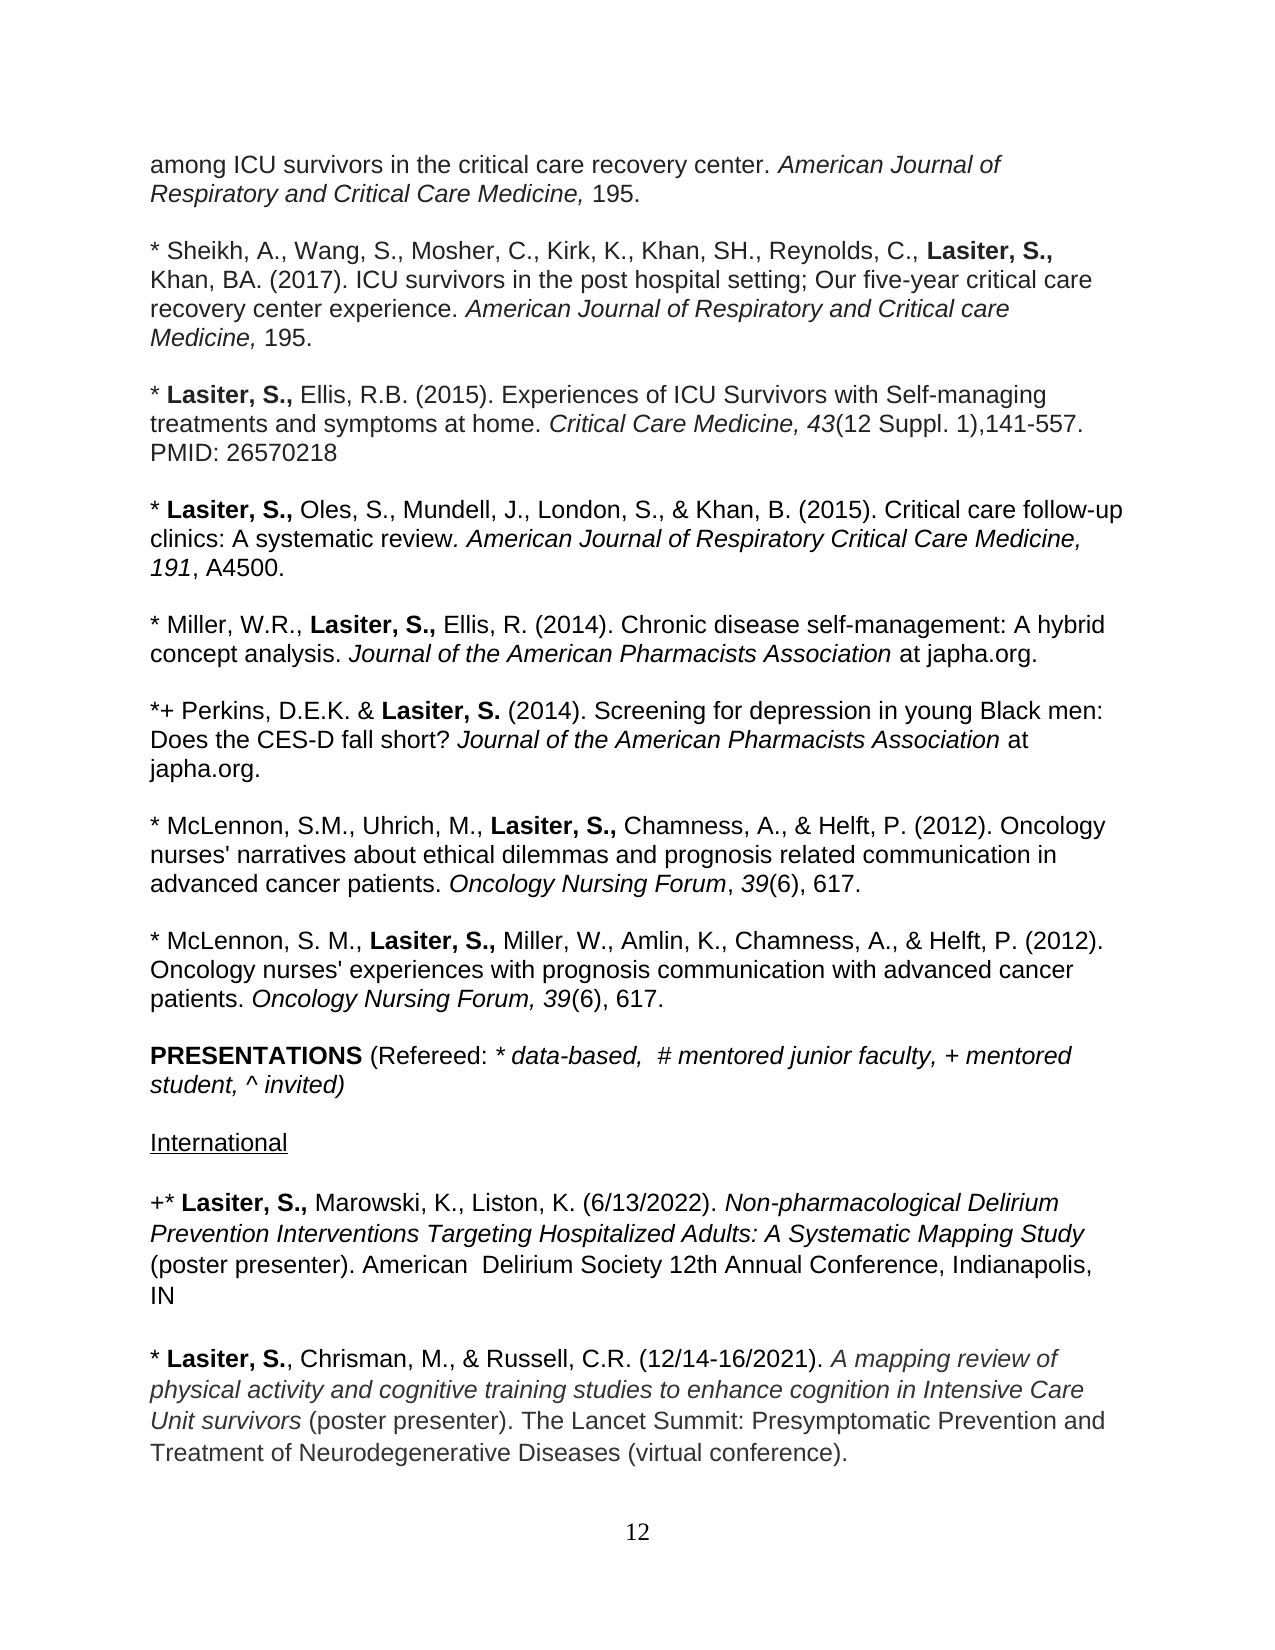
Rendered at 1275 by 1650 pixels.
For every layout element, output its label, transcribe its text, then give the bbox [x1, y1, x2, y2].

text * McLennon, S. M., Lasiter, S., Miller, W., Amlin, K., Chamness, A., & Helft, P. (2012). Oncology nurses' experiences with prognosis communication with advanced cancer patients. Oncology Nursing Forum, 39(6), 617. [150, 926, 1125, 1012]
text * Lasiter, S., Chrisman, M., & Russell, C.R. (12/14-16/2021). A mapping review of physical activity and cognitive training studies to enhance cognition in Intensive Care Unit survivors (poster presenter). The Lancet Summit: Presymptomatic Prevention and Treatment of Neurodegenerative Diseases (virtual conference). [150, 1341, 1125, 1466]
text *+ Perkins, D.E.K. & Lasiter, S. (2014). Screening for depression in young Black men: Does the CES-D fall short? Journal of the American Pharmacists Association at japha.org. [150, 696, 1125, 782]
text * Miller, W.R., Lasiter, S., Ellis, R. (2014). Chronic disease self-management: A hybrid concept analysis. Journal of the American Pharmacists Association at japha.org. [150, 610, 1125, 667]
text +* Lasiter, S., Marowski, K., Liston, K. (6/13/2022). Non-pharmacological Delirium Prevention Interventions Targeting Hospitalized Adults: A Systematic Mapping Study (poster presenter). American Delirium Society 12th Annual Conference, Indianapolis, IN [150, 1185, 1125, 1310]
text * Lasiter, S., Ellis, R.B. (2015). Experiences of ICU Survivors with Self-managing treatments and symptoms at home. Critical Care Medicine, 43(12 Suppl. 1),141-557. PMID: 26570218 [150, 380, 1125, 466]
text * Sheikh, A., Wang, S., Mosher, C., Kirk, K., Khan, SH., Reynolds, C., Lasiter, S., Khan, BA. (2017). ICU survivors in the post hospital setting; Our five-year critical care recovery center experience. American Journal of Respiratory and Critical care Medicine, 195. [150, 236, 1125, 351]
text * McLennon, S.M., Uhrich, M., Lasiter, S., Chamness, A., & Helft, P. (2012). Oncology nurses' narratives about ethical dilemmas and prognosis related communication in advanced cancer patients. Oncology Nursing Forum, 39(6), 617. [150, 811, 1125, 897]
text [150, 150, 1125, 207]
text PRESENTATIONS (Refereed: * data-based, # mentored junior faculty, + mentored student, ^ invited) [150, 1041, 1125, 1099]
text * Lasiter, S., Oles, S., Mundell, J., London, S., & Khan, B. (2015). Critical care follow-up clinics: A systematic review. American Journal of Respiratory Critical Care Medicine, 191, A4500. [150, 495, 1125, 581]
text International [150, 1127, 1125, 1156]
